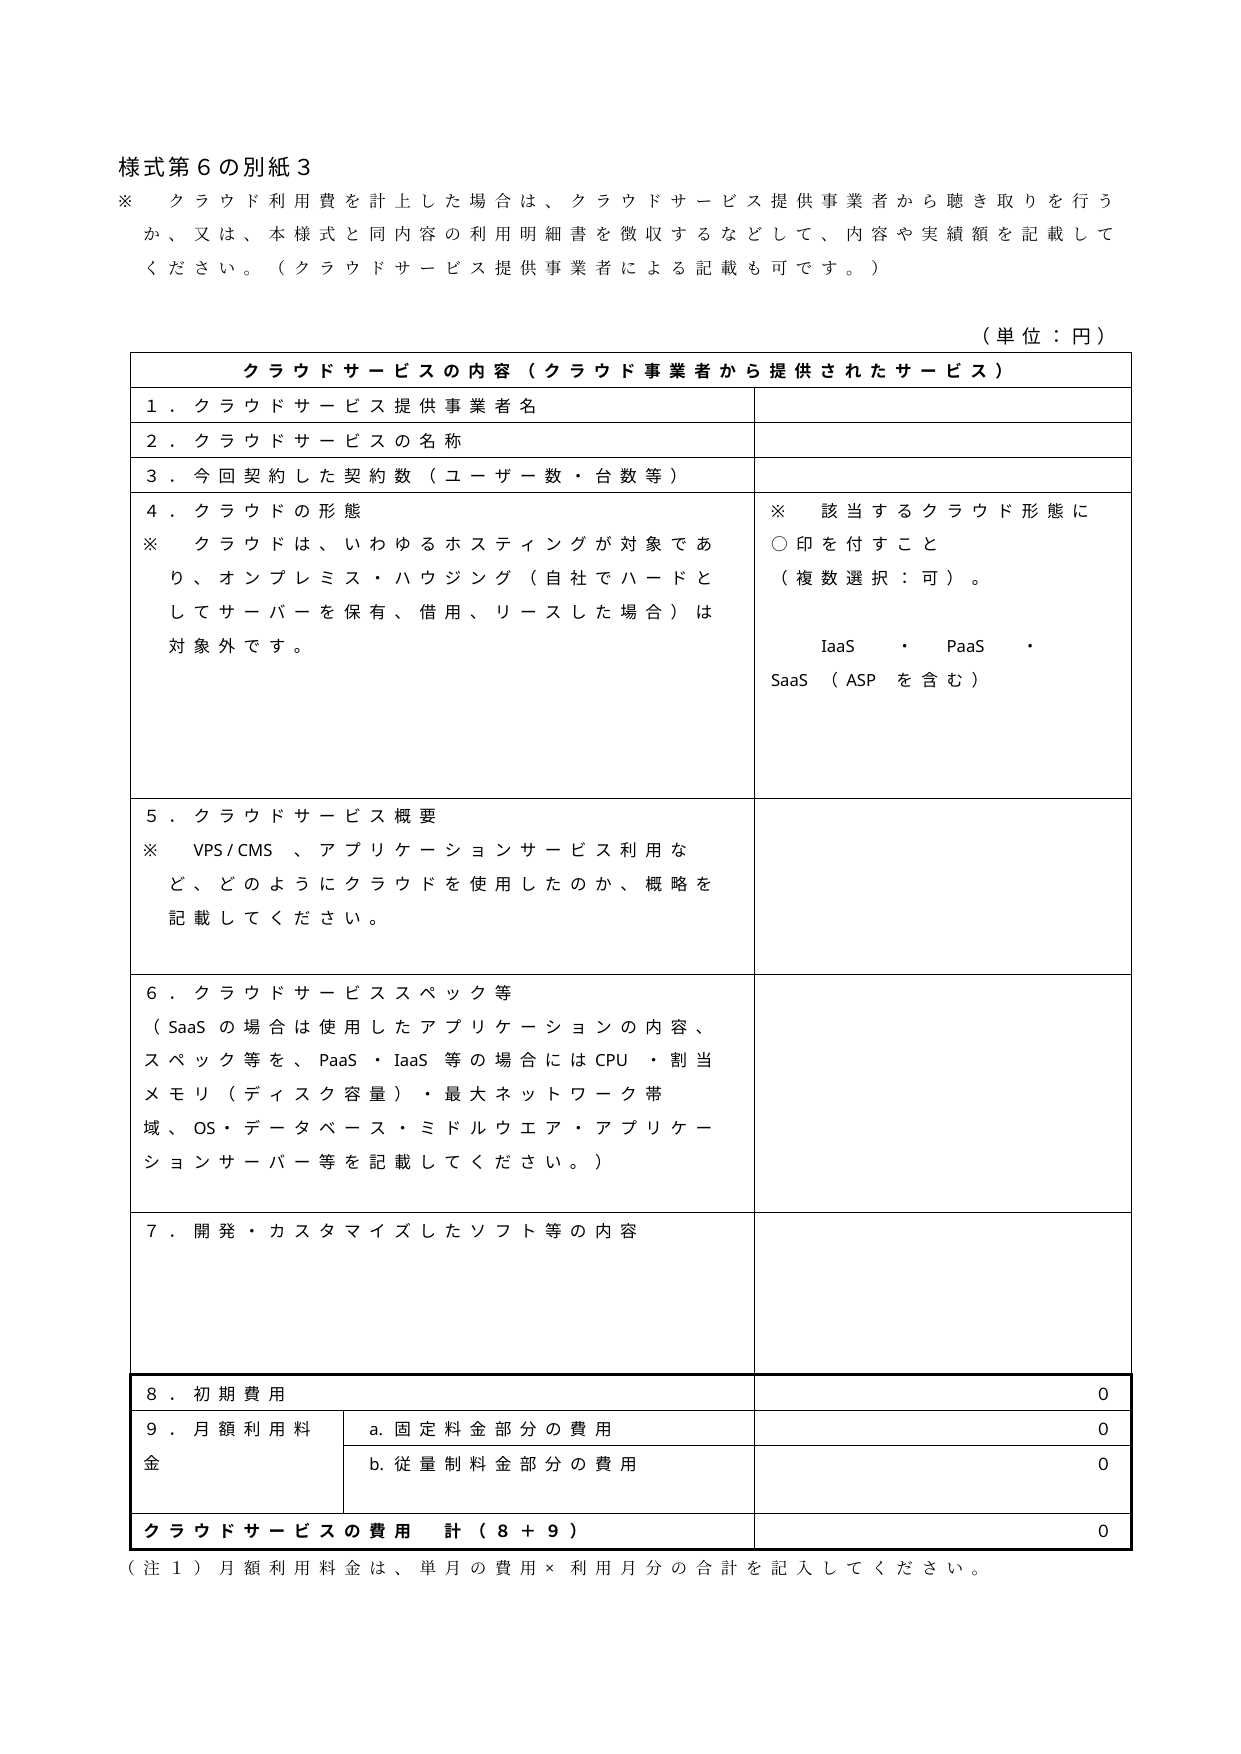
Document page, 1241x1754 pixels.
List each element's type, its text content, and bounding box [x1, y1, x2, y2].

table_cell １．クラウドサービス提供事業者名 [131, 388, 754, 422]
table_cell ０ [755, 1376, 1130, 1410]
table_cell クラウドサービスの費用 計（８＋９） [132, 1514, 754, 1548]
text 様式第６の別紙３ [118, 149, 1144, 183]
table_cell ０ [755, 1446, 1130, 1513]
table_cell [755, 799, 1131, 974]
table_cell ３．今回契約した契約数（ユーザー数・台数等） [131, 458, 754, 492]
table_cell ４．クラウドの形態 ※ クラウドは、いわゆるホスティングが対象であり、オンプレミス・ハウジング（自社でハードとしてサーバーを保有、借用、リースした場合）は対象外です。 [131, 493, 754, 797]
table_cell ８．初期費用 [132, 1376, 754, 1410]
table_cell ６．クラウドサービススペック等 （SaaSの場合は使用したアプリケーションの内容、スペック等を、PaaS・IaaS等の場合にはCPU・割当メモリ（ディスク容量）・最大ネットワーク帯域、OS・データベース・ミドルウエア・アプリケーションサーバー等を記載してください。） [131, 975, 754, 1212]
table_cell ２．クラウドサービスの名称 [131, 423, 754, 457]
table_cell [755, 1213, 1131, 1373]
table_cell [755, 388, 1131, 422]
table_cell ７．開発・カスタマイズしたソフト等の内容 [131, 1213, 754, 1373]
table_cell [755, 423, 1131, 457]
text （単位：円） [118, 318, 1122, 352]
text （注１）月額利用料金は、単月の費用×利用月分の合計を記入してください。 [118, 1551, 1122, 1584]
table_cell ０ [755, 1411, 1130, 1445]
table_cell ９．月額利用料金 [132, 1411, 343, 1513]
table_cell ※ 該当するクラウド形態に○印を付すこと （複数選択：可）。 IaaS ・ PaaS ・ SaaS（ASPを含む） [755, 493, 1131, 797]
table_cell b.従量制料金部分の費用 [344, 1446, 754, 1513]
table_header クラウドサービスの内容（クラウド事業者から提供されたサービス） [131, 353, 1131, 387]
table_cell [755, 975, 1131, 1212]
table_cell ５．クラウドサービス概要 ※ VPS / CMS、アプリケーションサービス利用など、どのようにクラウドを使用したのか、概略を記載してください。 [131, 799, 754, 974]
table_cell a.固定料金部分の費用 [344, 1411, 754, 1445]
table_cell ０ [755, 1514, 1130, 1548]
text ※ クラウド利用費を計上した場合は、クラウドサービス提供事業者から聴き取りを行うか、又は、本様式と同内容の利用明細書を徴収するなどして、内容や実績額を記載してください。（クラウドサービス提供事業者による記載も可です。） [118, 183, 1144, 284]
table_cell [755, 458, 1131, 492]
